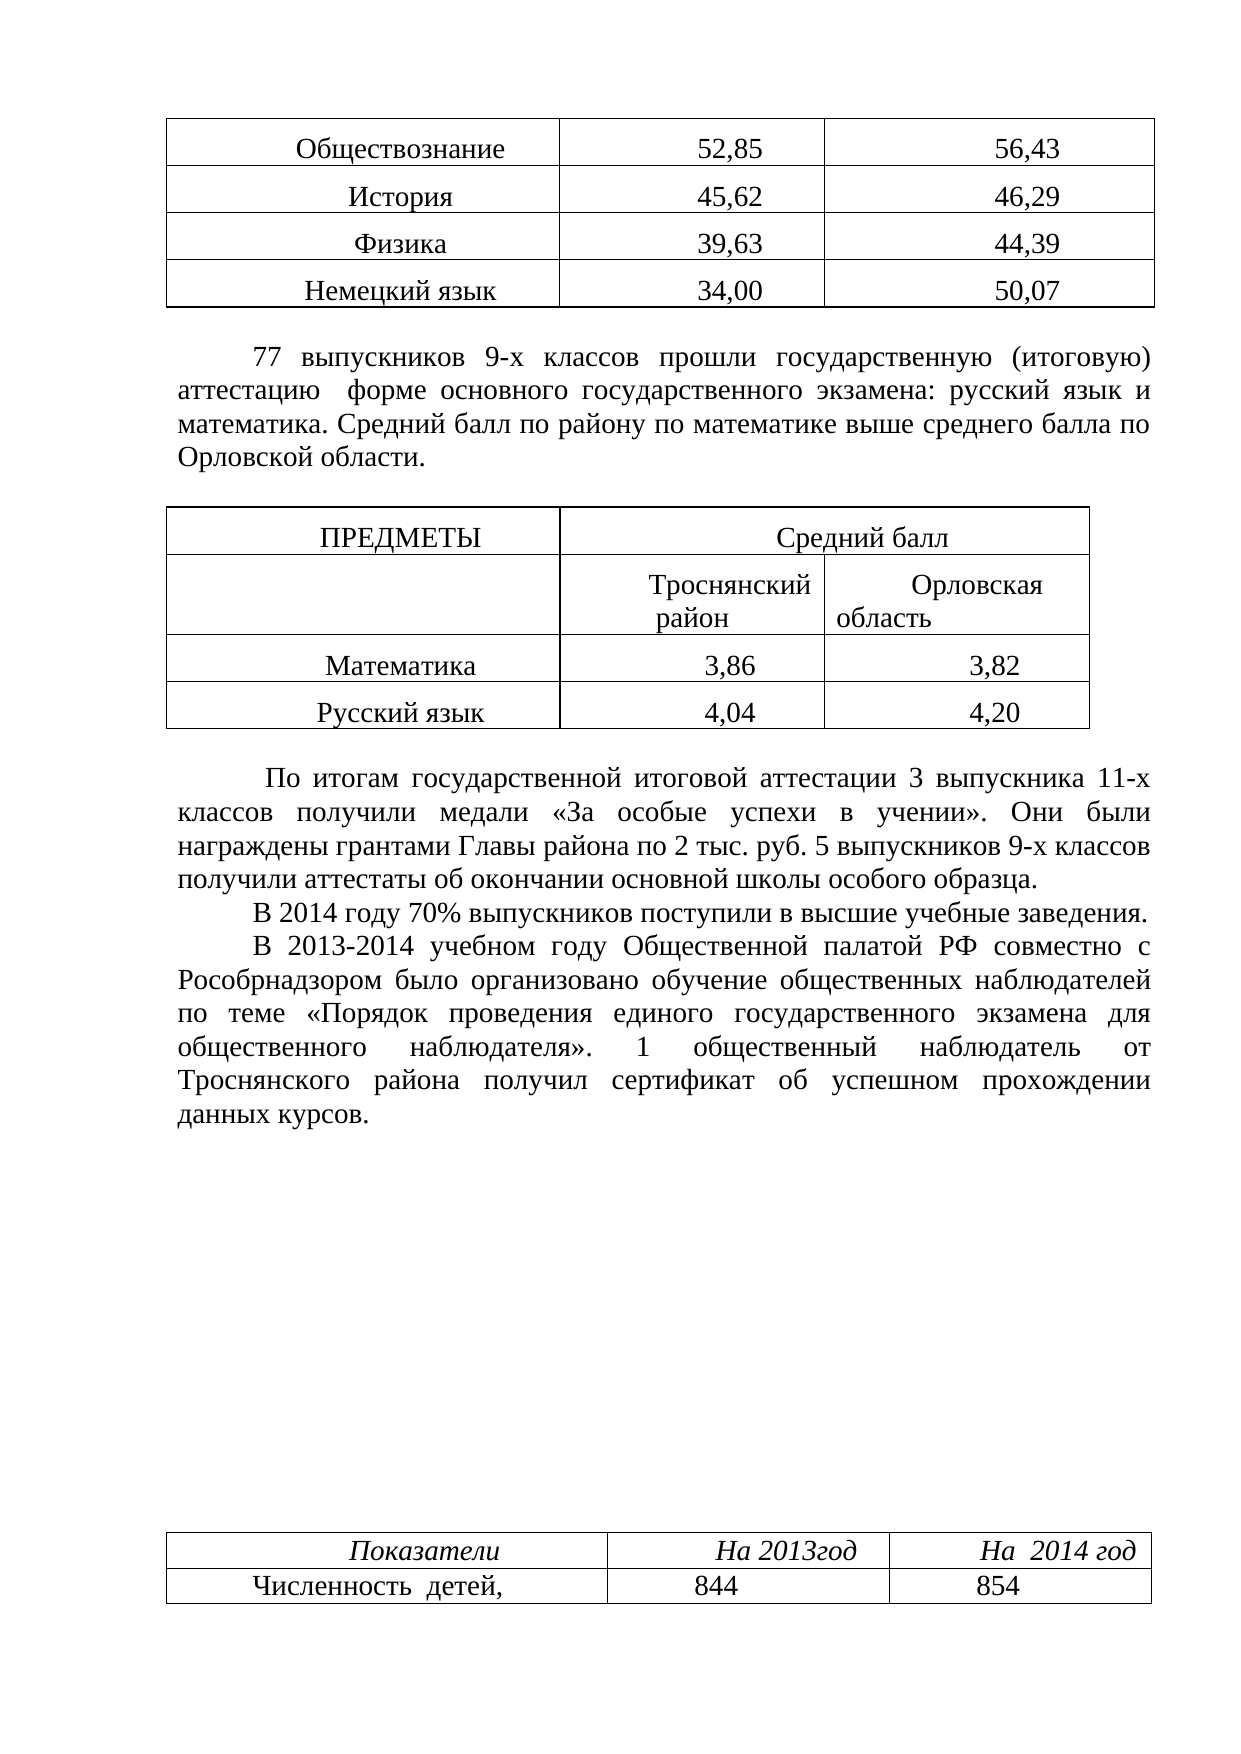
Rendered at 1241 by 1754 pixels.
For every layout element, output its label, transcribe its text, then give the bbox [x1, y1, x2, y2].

table_cell [167, 555, 559, 634]
table_cell Обществознание [167, 119, 559, 165]
table_cell 44,39 [825, 213, 1154, 259]
text По итогам государственной итоговой аттестации 3 выпускника 11-х классов получили медали «За особые успехи в учении». Они были награждены грантами Главы района по 2 тыс. руб. 5 выпускников 9-х классов получили аттестаты об окончании основной школы особого образца. [177, 761, 1152, 895]
table_cell 3,82 [825, 635, 1089, 681]
table_cell Математика [167, 635, 559, 681]
table_header На 2014 год [890, 1533, 1151, 1567]
table_header На 2013год [608, 1533, 889, 1567]
table_header ПРЕДМЕТЫ [167, 508, 559, 553]
table_cell 45,62 [560, 166, 824, 212]
table_cell 46,29 [825, 166, 1154, 212]
table_header Показатели [167, 1533, 607, 1567]
table_cell 34,00 [560, 260, 824, 306]
table_cell Орловская область [825, 555, 1089, 634]
table_cell 844 [608, 1569, 889, 1603]
table_cell 50,07 [825, 260, 1154, 306]
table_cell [167, 1569, 607, 1603]
table_cell 56,43 [825, 119, 1154, 165]
text В 2014 году 70% выпускников поступили в высшие учебные заведения. [177, 895, 1152, 928]
table_cell История [167, 166, 559, 212]
table_cell 4,20 [825, 682, 1089, 728]
table_cell 52,85 [560, 119, 824, 165]
text В 2013-2014 учебном году Общественной палатой РФ совместно с Рособрнадзором было организовано обучение общественных наблюдателей по теме «Порядок проведения единого государственного экзамена для общественного наблюдателя». 1 общественный наблюдатель от Троснянского района получил сертификат об успешном прохождении данных курсов. [177, 928, 1152, 1129]
table_cell Немецкий язык [167, 260, 559, 306]
table_cell 854 [890, 1569, 1151, 1603]
table_cell 3,86 [561, 635, 824, 681]
table_cell Русский язык [167, 682, 559, 728]
table_cell Физика [167, 213, 559, 259]
table_header Средний балл [561, 508, 1089, 553]
text 77 выпускников 9-х классов прошли государственную (итоговую) аттестацию форме основного государственного экзамена: русский язык и математика. Средний балл по району по математике выше среднего балла по Орловской области. [177, 339, 1152, 473]
table_cell 39,63 [560, 213, 824, 259]
table_cell Троснянский район [561, 555, 824, 634]
table_cell 4,04 [561, 682, 824, 728]
